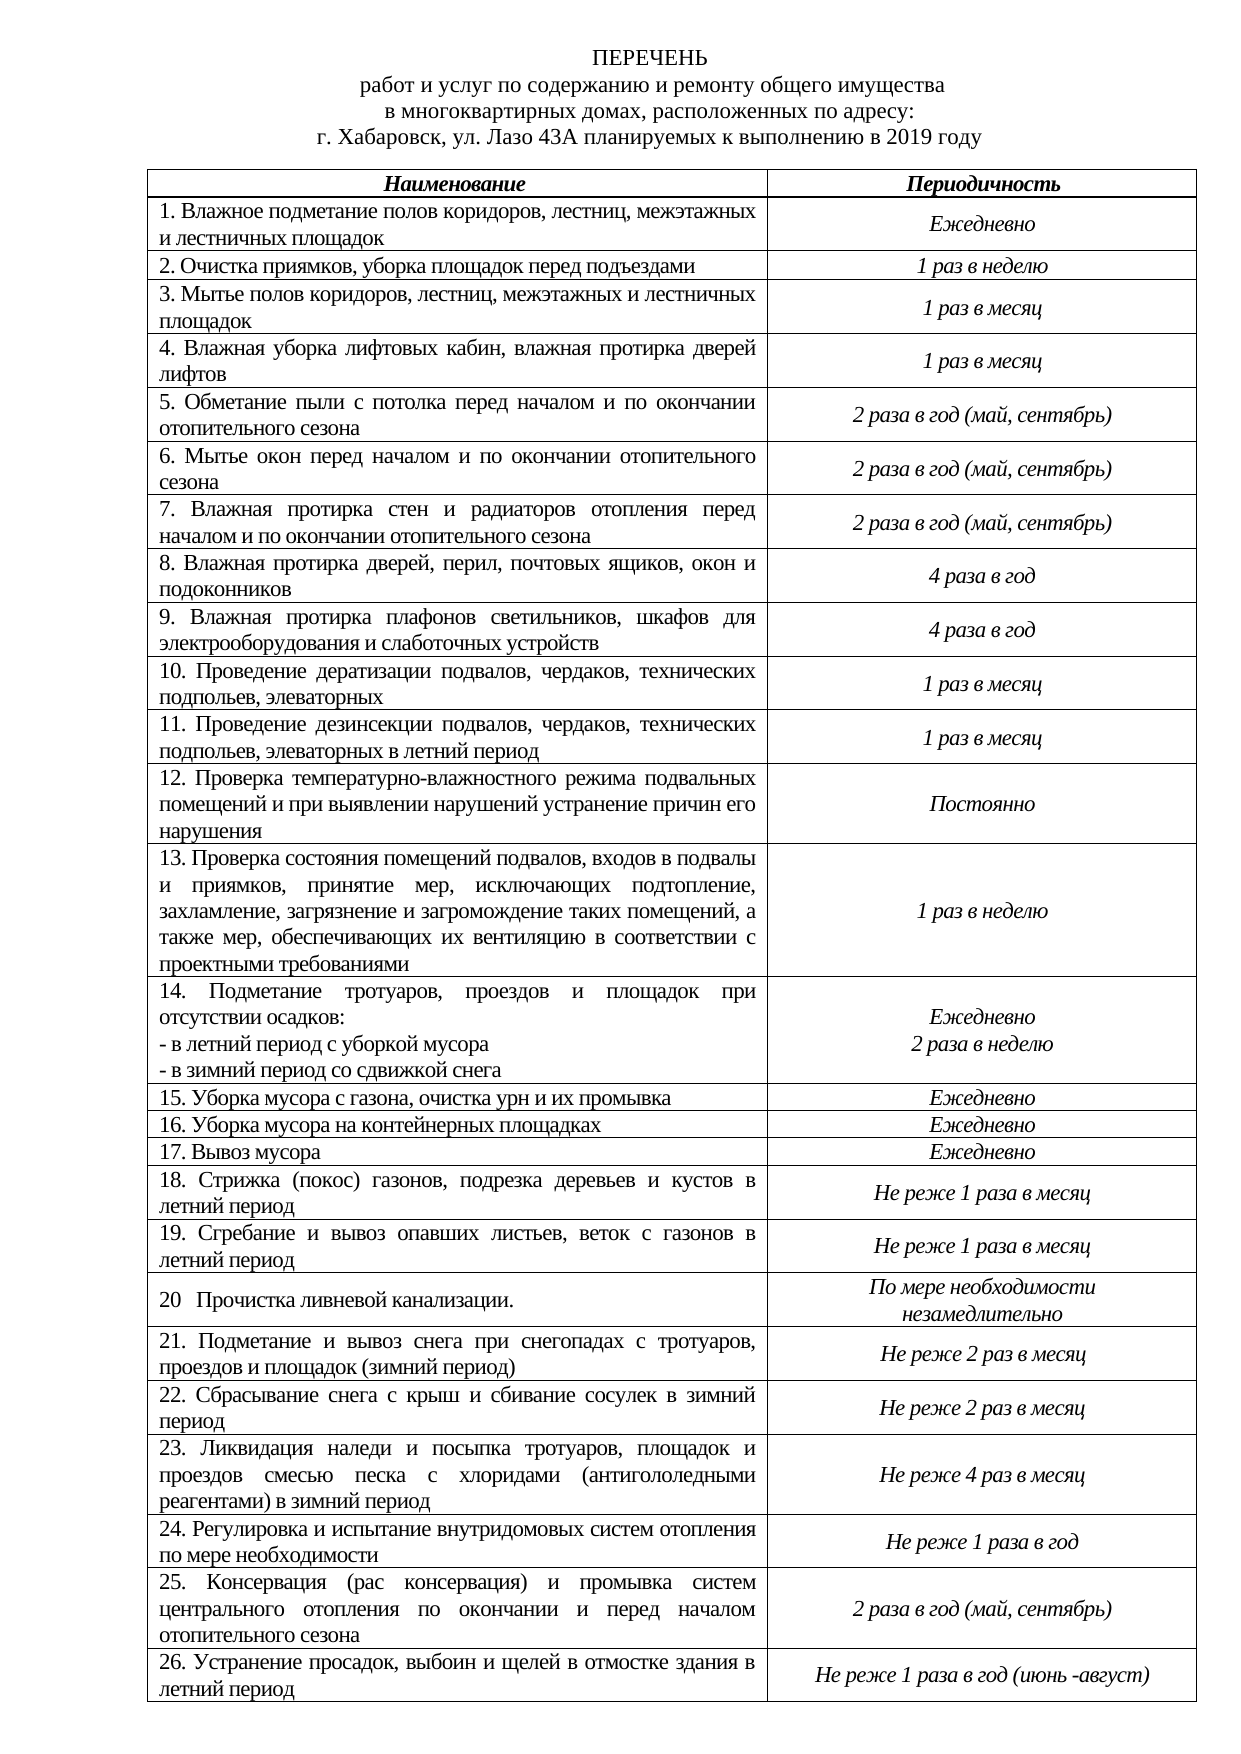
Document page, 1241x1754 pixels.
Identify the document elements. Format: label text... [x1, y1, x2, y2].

table_cell 21. Подметание и вывоз снега при снегопадах с тротуаров, проездов и площадок (зимний период) [148, 1327, 767, 1380]
table_cell 7. Влажная протирка стен и радиаторов отопления перед началом и по окончании отопительного сезона [148, 495, 767, 548]
table_cell 25. Консервация (рас консервация) и промывка систем центрального отопления по окончании и перед началом отопительного сезона [148, 1568, 767, 1647]
table_cell 2. Очистка приямков, уборка площадок перед подъездами [148, 251, 767, 279]
table_cell 2 раза в год (май, сентябрь) [768, 388, 1196, 441]
table_cell Ежедневно [768, 1138, 1196, 1165]
table_cell 2 раза в год (май, сентябрь) [768, 495, 1196, 548]
table_cell 4. Влажная уборка лифтовых кабин, влажная протирка дверей лифтов [148, 334, 767, 387]
table_cell 16. Уборка мусора на контейнерных площадках [148, 1111, 767, 1137]
table_cell 8. Влажная протирка дверей, перил, почтовых ящиков, окон и подоконников [148, 549, 767, 602]
table_cell 2 раза в год (май, сентябрь) [768, 1568, 1196, 1647]
table_cell 11. Проведение дезинсекции подвалов, чердаков, технических подпольев, элеваторных в летний период [148, 710, 767, 763]
table_cell 1 раз в месяц [768, 710, 1196, 763]
text работ и услуг по содержанию и ремонту общего имущества [103, 71, 1196, 97]
table_cell 4 раза в год [768, 549, 1196, 602]
table_cell 1 раз в неделю [768, 251, 1196, 279]
table_cell 19. Сгребание и вывоз опавших листьев, веток с газонов в летний период [148, 1220, 767, 1272]
table_cell 5. Обметание пыли с потолка перед началом и по окончании отопительного сезона [148, 388, 767, 441]
table_cell 12. Проверка температурно-влажностного режима подвальных помещений и при выявлении нарушений устранение причин его нарушения [148, 764, 767, 843]
table_cell Ежедневно [768, 198, 1196, 250]
table_cell Не реже 1 раза в год (июнь -август) [768, 1649, 1196, 1701]
table_cell 20 Прочистка ливневой канализации. [148, 1273, 767, 1326]
table_cell 13. Проверка состояния помещений подвалов, входов в подвалы и приямков, принятие мер, исключающих подтопление, захламление, загрязнение и загромождение таких помещений, а также мер, обеспечивающих их вентиляцию в соответствии с проектными требованиями [148, 844, 767, 976]
table_cell 1 раз в неделю [768, 844, 1196, 976]
table_cell 6. Мытье окон перед началом и по окончании отопительного сезона [148, 442, 767, 494]
table_cell Не реже 2 раз в месяц [768, 1327, 1196, 1380]
table_cell Не реже 4 раз в месяц [768, 1435, 1196, 1513]
table_cell По мере необходимости незамедлительно [768, 1273, 1196, 1326]
table_cell 1 раз в месяц [768, 334, 1196, 387]
table_cell Постоянно [768, 764, 1196, 843]
table_cell Ежедневно 2 раза в неделю [768, 977, 1196, 1082]
text ПЕРЕЧЕНЬ [103, 44, 1196, 71]
table_cell 23. Ликвидация наледи и посыпка тротуаров, площадок и проездов смесью песка с хлоридами (антигололедными реагентами) в зимний период [148, 1435, 767, 1513]
table_cell 22. Сбрасывание снега с крыш и сбивание сосулек в зимний период [148, 1381, 767, 1433]
table_cell 15. Уборка мусора с газона, очистка урн и их промывка [148, 1084, 767, 1110]
table_cell Не реже 1 раза в месяц [768, 1220, 1196, 1272]
table_cell 4 раза в год [768, 603, 1196, 656]
table_cell Ежедневно [768, 1111, 1196, 1137]
table_cell 26. Устранение просадок, выбоин и щелей в отмостке здания в летний период [148, 1649, 767, 1701]
table_cell 2 раза в год (май, сентябрь) [768, 442, 1196, 494]
table_cell 17. Вывоз мусора [148, 1138, 767, 1165]
table_cell Ежедневно [768, 1084, 1196, 1110]
table_cell 1. Влажное подметание полов коридоров, лестниц, межэтажных и лестничных площадок [148, 198, 767, 250]
table_cell 9. Влажная протирка плафонов светильников, шкафов для электрооборудования и слаботочных устройств [148, 603, 767, 656]
table_cell 10. Проведение дератизации подвалов, чердаков, технических подпольев, элеваторных [148, 657, 767, 709]
text в многоквартирных домах, расположенных по адресу: [103, 97, 1196, 123]
table_header Наименование [148, 170, 767, 196]
table_cell 24. Регулировка и испытание внутридомовых систем отопления по мере необходимости [148, 1515, 767, 1567]
table_cell 3. Мытье полов коридоров, лестниц, межэтажных и лестничных площадок [148, 280, 767, 333]
table_header Периодичность [768, 170, 1196, 196]
table_cell 18. Стрижка (покос) газонов, подрезка деревьев и кустов в летний период [148, 1166, 767, 1218]
table_cell Не реже 1 раза в год [768, 1515, 1196, 1567]
table_cell 1 раз в месяц [768, 280, 1196, 333]
table_cell Не реже 1 раза в месяц [768, 1166, 1196, 1218]
text г. Хабаровск, ул. Лазо 43А планируемых к выполнению в 2019 году [103, 123, 1196, 150]
table_cell 14. Подметание тротуаров, проездов и площадок при отсутствии осадков: - в летний период с уборкой мусора - в зимний период со сдвижкой снега [148, 977, 767, 1082]
table_cell 1 раз в месяц [768, 657, 1196, 709]
table_cell Не реже 2 раз в месяц [768, 1381, 1196, 1433]
